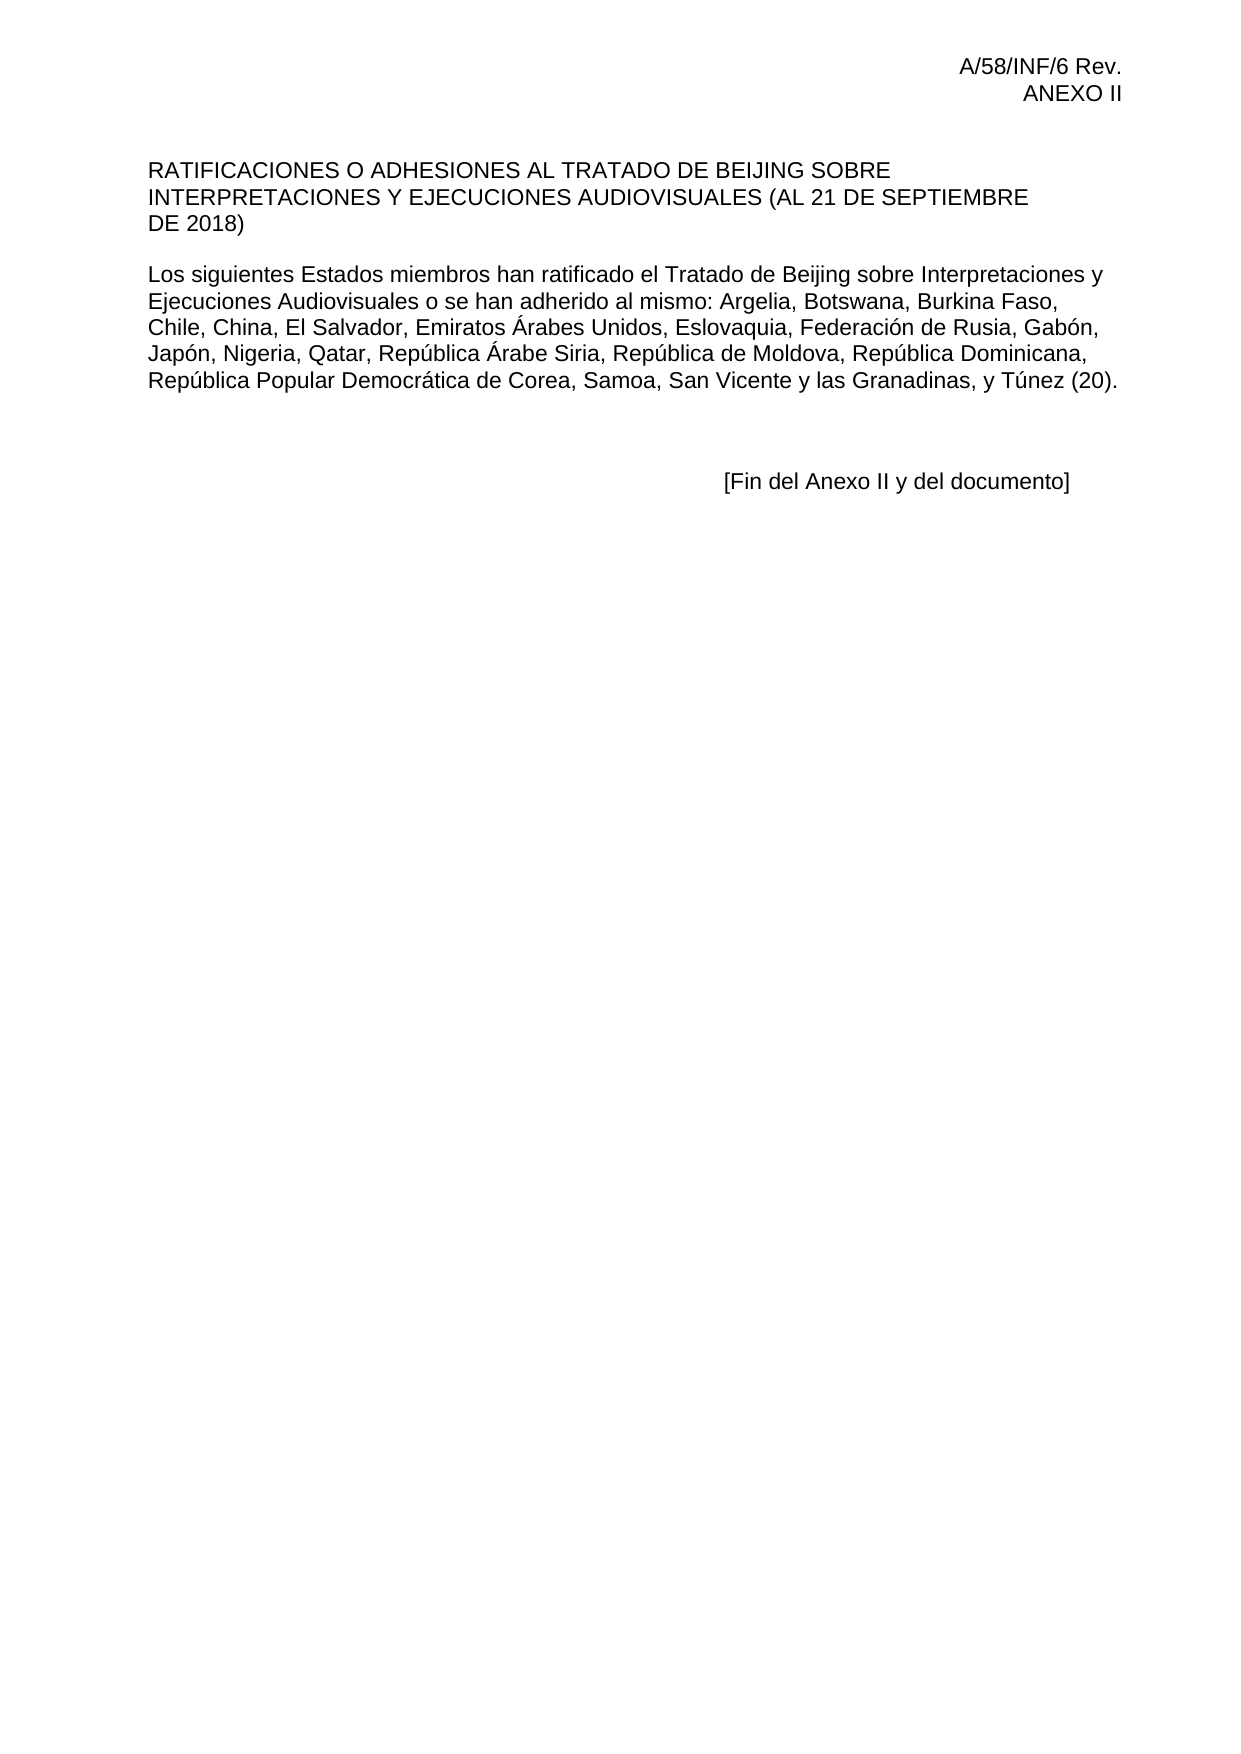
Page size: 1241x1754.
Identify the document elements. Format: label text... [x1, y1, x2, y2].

subtitle RATIFICACIONES O ADHESIONES AL TRATADO DE BEIJING SOBRE INTERPRETACIONES Y EJECUCIONES AUDIOVISUALES (AL 21 DE septiembre DE 2018) [148, 157, 1122, 236]
text [Fin del Anexo II y del documento] [148, 468, 1122, 494]
text Los siguientes Estados miembros han ratificado el Tratado de Beijing sobre Interpretaciones y Ejecuciones Audiovisuales o se han adherido al mismo: Argelia, Botswana, Burkina Faso, Chile, China, El Salvador, Emiratos Árabes Unidos, Eslovaquia, Federación de Rusia, Gabón, Japón, Nigeria, Qatar, República Árabe Siria, República de Moldova, República Dominicana, República Popular Democrática de Corea, Samoa, San Vicente y las Granadinas, y Túnez (20). [148, 261, 1122, 393]
